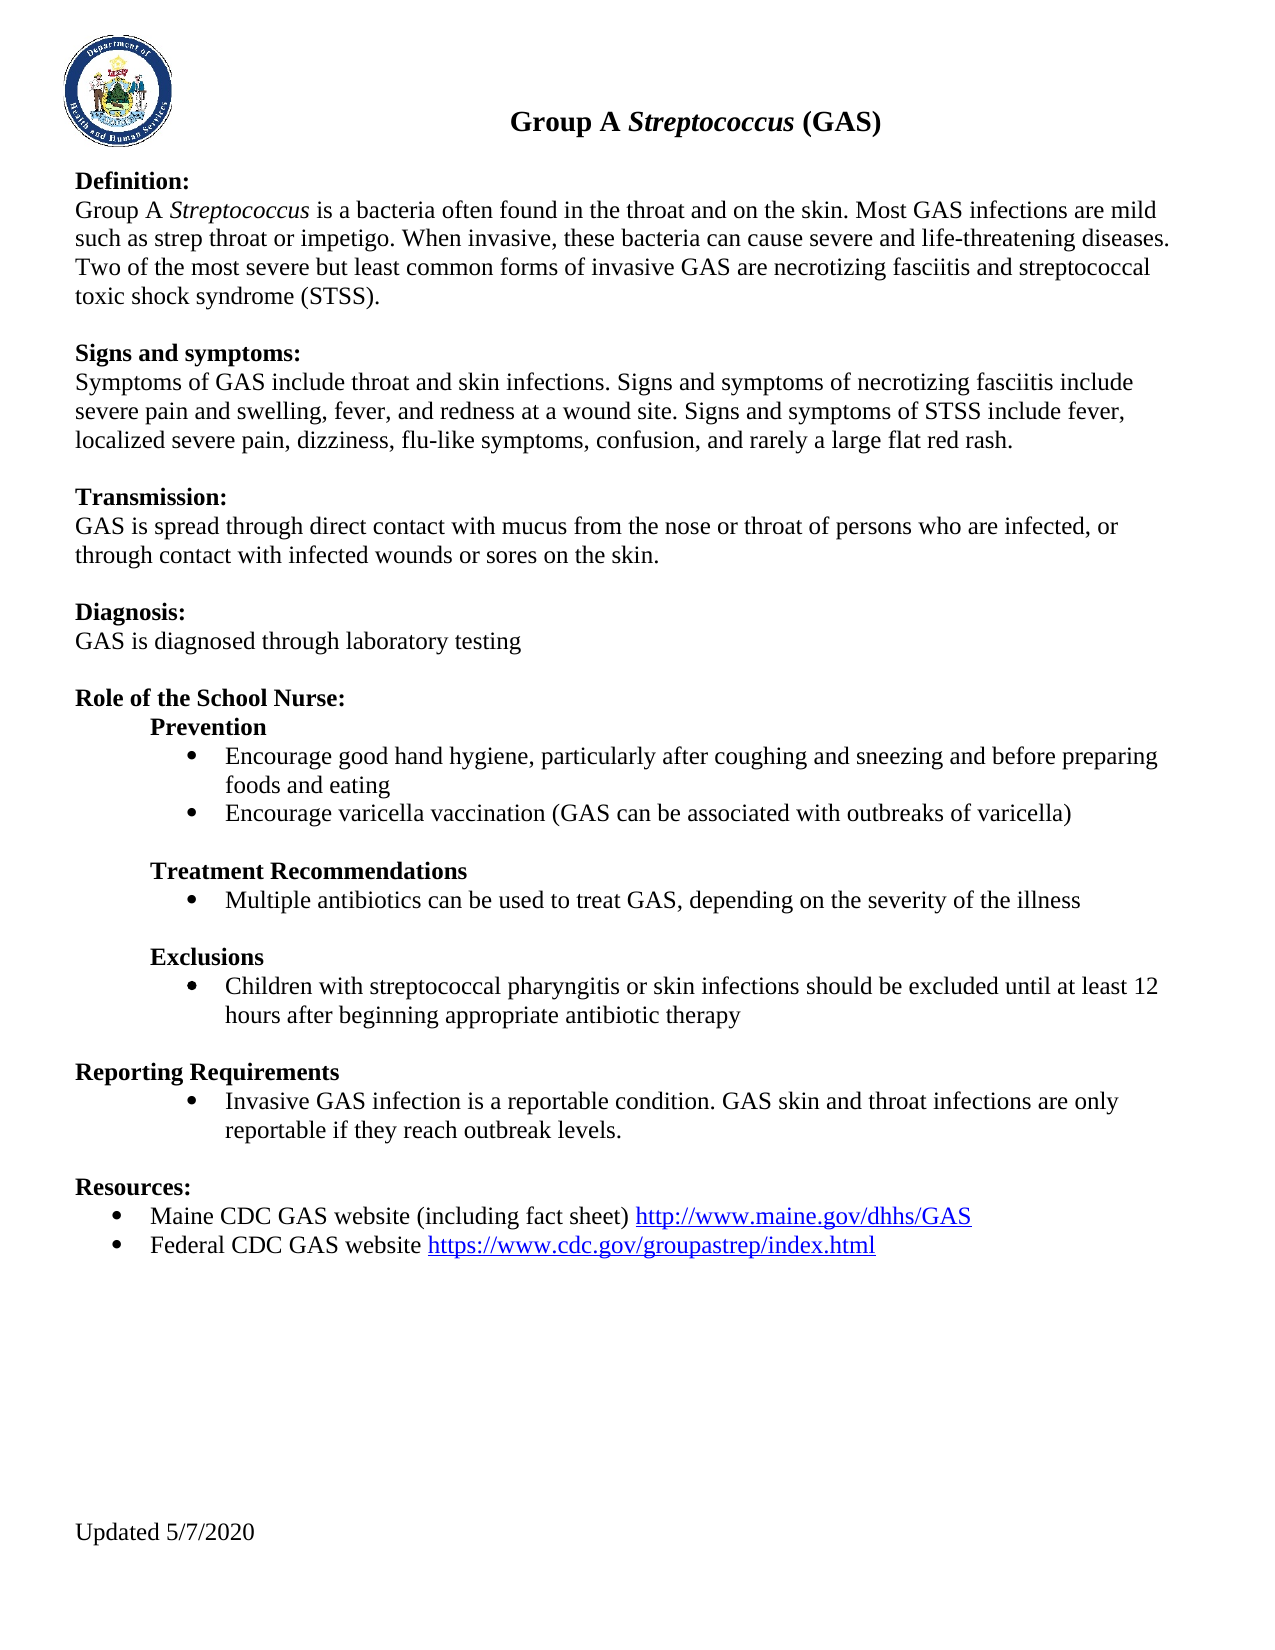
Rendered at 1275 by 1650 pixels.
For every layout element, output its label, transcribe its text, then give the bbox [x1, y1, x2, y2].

text Group A Streptococcus (GAS) [172, 104, 1200, 137]
text Resources: [75, 1172, 1200, 1201]
text Reporting Requirements [75, 1057, 1200, 1086]
list Invasive GAS infection is a reportable condition. GAS skin and throat infections are only reportable if they reach outbreak levels. [187, 1086, 1200, 1143]
picture [62, 35, 172, 145]
text Exclusions [75, 942, 1200, 971]
list Encourage varicella vaccination (GAS can be associated with outbreaks of varicella) [187, 798, 1200, 827]
text Diagnosis: [75, 597, 1200, 626]
text Signs and symptoms: [75, 338, 1200, 367]
text Definition: [75, 166, 1200, 195]
text Group A Streptococcus is a bacteria often found in the throat and on the skin. Most GAS infections are mild such as strep throat or impetigo. When invasive, these bacteria can cause severe and life-threatening diseases. Two of the most severe but least common forms of invasive GAS are necrotizing fasciitis and streptococcal toxic shock syndrome (STSS). [75, 195, 1200, 310]
text GAS is diagnosed through laboratory testing [75, 626, 1200, 655]
list Maine CDC GAS website (including fact sheet) http://www.maine.gov/dhhs/GAS [112, 1201, 1200, 1230]
text Treatment Recommendations [75, 856, 1200, 885]
text Symptoms of GAS include throat and skin infections. Signs and symptoms of necrotizing fasciitis include severe pain and swelling, fever, and redness at a wound site. Signs and symptoms of STSS include fever, localized severe pain, dizziness, flu-like symptoms, confusion, and rarely a large flat red rash. [75, 367, 1200, 453]
list Children with streptococcal pharyngitis or skin infections should be excluded until at least 12 hours after beginning appropriate antibiotic therapy [187, 971, 1200, 1028]
text Role of the School Nurse: [75, 683, 1200, 712]
text Prevention [75, 712, 1200, 741]
list Multiple antibiotics can be used to treat GAS, depending on the severity of the illness [187, 885, 1200, 913]
text GAS is spread through direct contact with mucus from the nose or throat of persons who are infected, or through contact with infected wounds or sores on the skin. [75, 511, 1200, 568]
text Transmission: [75, 482, 1200, 511]
list Federal CDC GAS website https://www.cdc.gov/groupastrep/index.html [112, 1230, 1200, 1258]
list Encourage good hand hygiene, particularly after coughing and sneezing and before preparing foods and eating [187, 741, 1200, 798]
